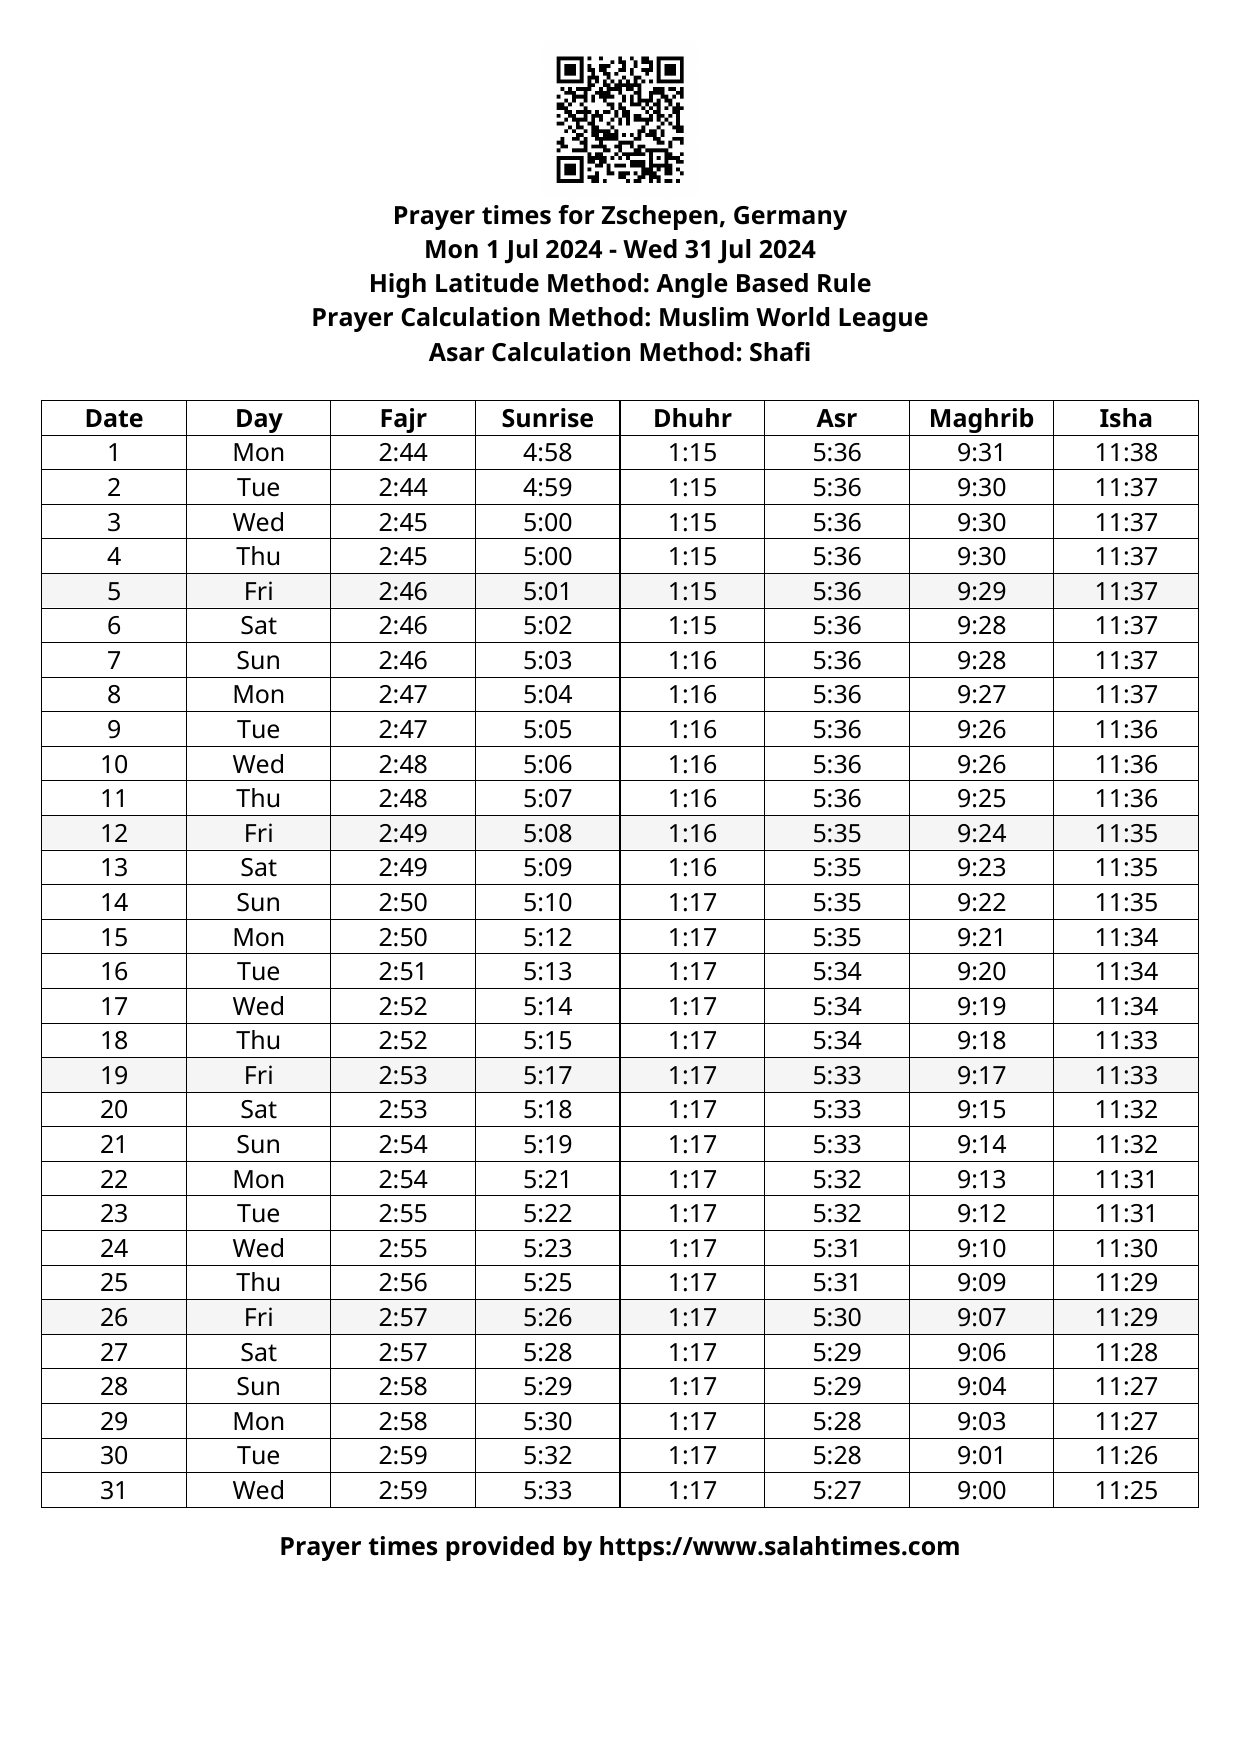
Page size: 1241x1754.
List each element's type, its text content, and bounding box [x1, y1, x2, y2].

table_cell 11:32 [1054, 1127, 1198, 1161]
table_cell 2:57 [331, 1335, 475, 1368]
table_cell Sat [187, 1093, 330, 1126]
table_cell 2:58 [331, 1369, 475, 1403]
table_cell 9:18 [910, 1024, 1053, 1057]
text High Latitude Method: Angle Based Rule [42, 266, 1198, 300]
table_cell 2:52 [331, 1024, 475, 1057]
table_cell 19 [42, 1058, 186, 1092]
text Prayer times provided by https://www.salahtimes.com [42, 1528, 1198, 1563]
table_cell 1:16 [621, 781, 764, 815]
table_cell 4:59 [476, 470, 619, 504]
table_cell 30 [42, 1439, 186, 1472]
table_header Asr [765, 401, 909, 434]
table_cell 9:28 [910, 643, 1053, 677]
table_header Date [42, 401, 186, 434]
table_cell 16 [42, 954, 186, 988]
table_cell 13 [42, 851, 186, 884]
table_cell 5:35 [765, 816, 909, 849]
table_cell 6 [42, 609, 186, 642]
table_cell 9:04 [910, 1369, 1053, 1403]
table_cell Wed [187, 1473, 330, 1507]
table_cell 5:36 [765, 609, 909, 642]
table_cell 2:59 [331, 1473, 475, 1507]
table_cell 9:22 [910, 885, 1053, 919]
table_cell 2:58 [331, 1404, 475, 1437]
table_cell 2:50 [331, 885, 475, 919]
table_cell 11:35 [1054, 816, 1198, 849]
table_cell 5:27 [765, 1473, 909, 1507]
table_cell 11:36 [1054, 747, 1198, 780]
table_cell 5:36 [765, 712, 909, 746]
table_cell 5:18 [476, 1093, 619, 1126]
table_cell 2:45 [331, 539, 475, 573]
table_cell 15 [42, 920, 186, 953]
table_cell 2:46 [331, 609, 475, 642]
table_cell 8 [42, 678, 186, 711]
table_cell 5:33 [765, 1058, 909, 1092]
table_cell 1:17 [621, 1196, 764, 1230]
table_cell 5:13 [476, 954, 619, 988]
table_cell 1:15 [621, 574, 764, 607]
table_cell 9:21 [910, 920, 1053, 953]
table_cell 2:49 [331, 851, 475, 884]
table_cell 9:00 [910, 1473, 1053, 1507]
table_cell 5:33 [765, 1093, 909, 1126]
table_cell 5:00 [476, 505, 619, 538]
table_cell 9:24 [910, 816, 1053, 849]
table_cell 2:46 [331, 643, 475, 677]
table_cell 5:14 [476, 989, 619, 1022]
table_cell 5:29 [765, 1369, 909, 1403]
table_cell 1:17 [621, 1266, 764, 1299]
text Mon 1 Jul 2024 - Wed 31 Jul 2024 [42, 232, 1198, 266]
table_cell 5:22 [476, 1196, 619, 1230]
table_cell Fri [187, 816, 330, 849]
table_cell 5:05 [476, 712, 619, 746]
table_header Dhuhr [621, 401, 764, 434]
table_cell 31 [42, 1473, 186, 1507]
table_header Isha [1054, 401, 1198, 434]
text Asar Calculation Method: Shafi [42, 334, 1198, 368]
table_cell 5:35 [765, 851, 909, 884]
table_cell 5:35 [765, 885, 909, 919]
table_cell 1:16 [621, 712, 764, 746]
table_cell 1:17 [621, 1058, 764, 1092]
table_cell 11:36 [1054, 781, 1198, 815]
table_cell Tue [187, 712, 330, 746]
table_cell 11:26 [1054, 1439, 1198, 1472]
table_cell 1:16 [621, 643, 764, 677]
table_cell 2 [42, 470, 186, 504]
table_header Maghrib [910, 401, 1053, 434]
table_header Fajr [331, 401, 475, 434]
table_cell 2:55 [331, 1196, 475, 1230]
table_cell 5:36 [765, 539, 909, 573]
table_cell 27 [42, 1335, 186, 1368]
table_cell 5:01 [476, 574, 619, 607]
table_cell Fri [187, 574, 330, 607]
table_cell 26 [42, 1300, 186, 1334]
table_cell 11:37 [1054, 678, 1198, 711]
table_cell 11:27 [1054, 1404, 1198, 1437]
table_cell 2:54 [331, 1127, 475, 1161]
table_cell 11:27 [1054, 1369, 1198, 1403]
table_cell 2:50 [331, 920, 475, 953]
table_cell 2:44 [331, 436, 475, 469]
table_cell 1:17 [621, 1231, 764, 1264]
table_cell 5:35 [765, 920, 909, 953]
table_cell 1:17 [621, 1024, 764, 1057]
table_cell Sun [187, 885, 330, 919]
table_cell 1 [42, 436, 186, 469]
table_cell 2:54 [331, 1162, 475, 1195]
table_cell 9:30 [910, 470, 1053, 504]
table_cell 9:23 [910, 851, 1053, 884]
table_cell 9:06 [910, 1335, 1053, 1368]
table_cell Sat [187, 609, 330, 642]
table_cell 1:17 [621, 920, 764, 953]
table_cell 11:33 [1054, 1058, 1198, 1092]
table_cell 5:25 [476, 1266, 619, 1299]
table_cell 1:15 [621, 609, 764, 642]
table_cell 1:17 [621, 1369, 764, 1403]
table_cell 2:48 [331, 781, 475, 815]
table_cell Thu [187, 539, 330, 573]
table_cell 11:35 [1054, 851, 1198, 884]
table_cell Mon [187, 678, 330, 711]
table_cell Sun [187, 643, 330, 677]
table_cell 11:38 [1054, 436, 1198, 469]
table_cell 5:19 [476, 1127, 619, 1161]
table_cell 1:16 [621, 747, 764, 780]
table_cell 25 [42, 1266, 186, 1299]
table_cell 5:12 [476, 920, 619, 953]
table_cell 5:29 [476, 1369, 619, 1403]
table_cell 9:13 [910, 1162, 1053, 1195]
table_cell 9:12 [910, 1196, 1053, 1230]
table_cell 1:16 [621, 816, 764, 849]
table_cell 9:15 [910, 1093, 1053, 1126]
table_cell 9:26 [910, 747, 1053, 780]
table_cell 5:15 [476, 1024, 619, 1057]
table_cell 17 [42, 989, 186, 1022]
table_cell 5:33 [476, 1473, 619, 1507]
table_cell 5:34 [765, 989, 909, 1022]
table_cell 5:36 [765, 505, 909, 538]
table_cell 2:56 [331, 1266, 475, 1299]
table_cell 5:34 [765, 954, 909, 988]
table_cell 11:25 [1054, 1473, 1198, 1507]
table_cell Wed [187, 1231, 330, 1264]
table_cell Mon [187, 436, 330, 469]
table_cell 1:17 [621, 1162, 764, 1195]
table_cell 9:01 [910, 1439, 1053, 1472]
table_cell 2:57 [331, 1300, 475, 1334]
table_cell 11:29 [1054, 1266, 1198, 1299]
table_cell 11:34 [1054, 989, 1198, 1022]
table_cell 24 [42, 1231, 186, 1264]
table_cell 5:02 [476, 609, 619, 642]
table_cell 9:19 [910, 989, 1053, 1022]
table_cell 9:30 [910, 505, 1053, 538]
table_cell Mon [187, 920, 330, 953]
table_cell 9:28 [910, 609, 1053, 642]
table_cell 9:26 [910, 712, 1053, 746]
table_cell 9:03 [910, 1404, 1053, 1437]
table_cell Fri [187, 1300, 330, 1334]
table_cell 5:04 [476, 678, 619, 711]
table_cell 5:23 [476, 1231, 619, 1264]
table_cell Fri [187, 1058, 330, 1092]
table_cell 1:17 [621, 1404, 764, 1437]
table_cell 5:33 [765, 1127, 909, 1161]
table_cell 11:28 [1054, 1335, 1198, 1368]
table_cell 11:31 [1054, 1162, 1198, 1195]
table_cell 11:37 [1054, 609, 1198, 642]
table_cell 11:35 [1054, 885, 1198, 919]
table_cell 5:36 [765, 781, 909, 815]
table_cell Wed [187, 747, 330, 780]
table_cell 5:10 [476, 885, 619, 919]
table_cell 11:34 [1054, 954, 1198, 988]
table_cell 1:17 [621, 1335, 764, 1368]
table_cell Thu [187, 781, 330, 815]
table_cell 1:17 [621, 1439, 764, 1472]
table_cell 20 [42, 1093, 186, 1126]
table_cell 5:36 [765, 470, 909, 504]
table_cell 10 [42, 747, 186, 780]
table_cell 5:09 [476, 851, 619, 884]
table_cell Sat [187, 1335, 330, 1368]
table_cell 5:28 [765, 1404, 909, 1437]
table_cell 9:27 [910, 678, 1053, 711]
table_cell 5:32 [765, 1162, 909, 1195]
table_cell 28 [42, 1369, 186, 1403]
table_cell 5:26 [476, 1300, 619, 1334]
table_cell 2:51 [331, 954, 475, 988]
table_cell 1:15 [621, 539, 764, 573]
table_cell 5:00 [476, 539, 619, 573]
table_cell 2:48 [331, 747, 475, 780]
table_cell 5:30 [765, 1300, 909, 1334]
table_cell 5:34 [765, 1024, 909, 1057]
table_cell 3 [42, 505, 186, 538]
table_cell 12 [42, 816, 186, 849]
text Prayer times for Zschepen, Germany [42, 198, 1198, 232]
table_cell 5:21 [476, 1162, 619, 1195]
table_cell 5:36 [765, 678, 909, 711]
table_cell 11:37 [1054, 470, 1198, 504]
table_cell 1:17 [621, 1093, 764, 1126]
table_cell 1:15 [621, 436, 764, 469]
table_cell Mon [187, 1162, 330, 1195]
table_cell 5:32 [476, 1439, 619, 1472]
table_cell 22 [42, 1162, 186, 1195]
table_cell 1:15 [621, 470, 764, 504]
table_cell 5:31 [765, 1231, 909, 1264]
table_cell 5:06 [476, 747, 619, 780]
table_cell 9:07 [910, 1300, 1053, 1334]
table_cell 11:32 [1054, 1093, 1198, 1126]
table_cell 1:17 [621, 954, 764, 988]
table_cell 9:31 [910, 436, 1053, 469]
table_cell 5 [42, 574, 186, 607]
table_cell 5:29 [765, 1335, 909, 1368]
table_cell Mon [187, 1404, 330, 1437]
table_cell 1:17 [621, 885, 764, 919]
table_cell 9 [42, 712, 186, 746]
table_cell 2:45 [331, 505, 475, 538]
table_cell Sun [187, 1369, 330, 1403]
table_cell 2:47 [331, 712, 475, 746]
table_cell 21 [42, 1127, 186, 1161]
table_cell 7 [42, 643, 186, 677]
table_cell 9:17 [910, 1058, 1053, 1092]
table_cell 1:16 [621, 851, 764, 884]
table_cell 1:17 [621, 1300, 764, 1334]
table_cell 9:30 [910, 539, 1053, 573]
table_cell 5:17 [476, 1058, 619, 1092]
table_cell 5:36 [765, 574, 909, 607]
table_cell 2:59 [331, 1439, 475, 1472]
table_cell 11:36 [1054, 712, 1198, 746]
table_cell 2:53 [331, 1058, 475, 1092]
table_cell 5:36 [765, 747, 909, 780]
table_cell 11:37 [1054, 574, 1198, 607]
text Prayer Calculation Method: Muslim World League [42, 300, 1198, 334]
table_cell 5:03 [476, 643, 619, 677]
table_cell 5:28 [765, 1439, 909, 1472]
table_cell 5:30 [476, 1404, 619, 1437]
table_cell Wed [187, 505, 330, 538]
table_cell 5:28 [476, 1335, 619, 1368]
table_cell Tue [187, 1196, 330, 1230]
table_cell 11:37 [1054, 643, 1198, 677]
table_cell 2:55 [331, 1231, 475, 1264]
table_cell 1:17 [621, 1473, 764, 1507]
table_cell 2:44 [331, 470, 475, 504]
table_cell 9:09 [910, 1266, 1053, 1299]
table_header Sunrise [476, 401, 619, 434]
table_cell 11:34 [1054, 920, 1198, 953]
table_cell 1:17 [621, 989, 764, 1022]
table_cell Sun [187, 1127, 330, 1161]
table_cell 11:33 [1054, 1024, 1198, 1057]
table_cell 5:32 [765, 1196, 909, 1230]
table_cell 4 [42, 539, 186, 573]
table_cell 11:30 [1054, 1231, 1198, 1264]
table_cell 2:46 [331, 574, 475, 607]
table_cell 5:31 [765, 1266, 909, 1299]
table_cell 1:15 [621, 505, 764, 538]
table_header Day [187, 401, 330, 434]
table_cell 1:16 [621, 678, 764, 711]
table_cell 2:49 [331, 816, 475, 849]
table_cell 1:17 [621, 1127, 764, 1161]
table_cell Thu [187, 1024, 330, 1057]
table_cell 5:07 [476, 781, 619, 815]
table_cell 2:47 [331, 678, 475, 711]
table_cell 5:36 [765, 436, 909, 469]
table_cell 5:36 [765, 643, 909, 677]
table_cell 29 [42, 1404, 186, 1437]
table_cell Sat [187, 851, 330, 884]
table_cell Thu [187, 1266, 330, 1299]
table_cell 9:29 [910, 574, 1053, 607]
table_cell 5:08 [476, 816, 619, 849]
table_cell 2:53 [331, 1093, 475, 1126]
table_cell 11:31 [1054, 1196, 1198, 1230]
table_cell 11 [42, 781, 186, 815]
table_cell Wed [187, 989, 330, 1022]
table_cell 11:29 [1054, 1300, 1198, 1334]
table_cell 11:37 [1054, 539, 1198, 573]
table_cell Tue [187, 470, 330, 504]
picture [542, 41, 699, 198]
table_cell Tue [187, 954, 330, 988]
table_cell 9:25 [910, 781, 1053, 815]
table_cell 9:10 [910, 1231, 1053, 1264]
table_cell 18 [42, 1024, 186, 1057]
table_cell 2:52 [331, 989, 475, 1022]
table_cell 4:58 [476, 436, 619, 469]
table_cell 11:37 [1054, 505, 1198, 538]
table_cell 9:20 [910, 954, 1053, 988]
table_cell 9:14 [910, 1127, 1053, 1161]
table_cell 23 [42, 1196, 186, 1230]
table_cell Tue [187, 1439, 330, 1472]
table_cell 14 [42, 885, 186, 919]
